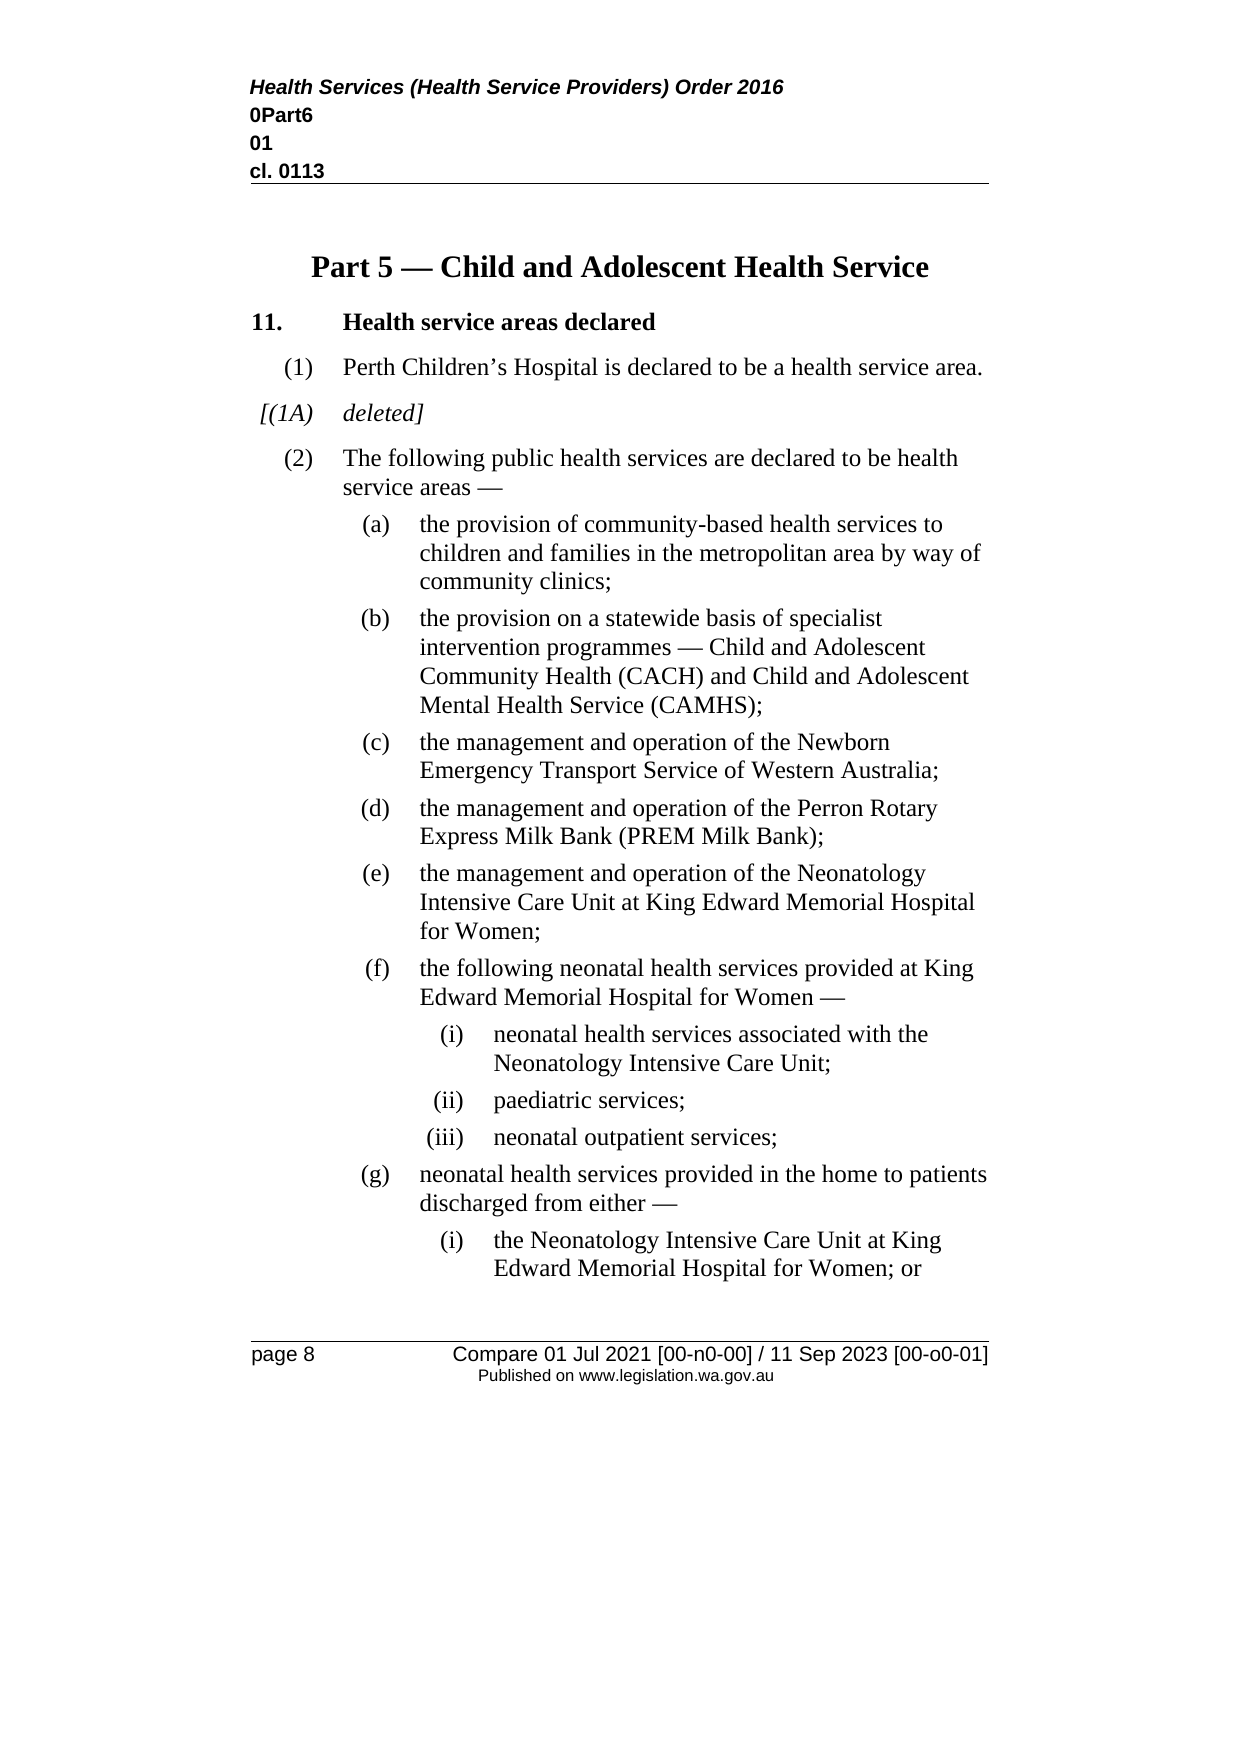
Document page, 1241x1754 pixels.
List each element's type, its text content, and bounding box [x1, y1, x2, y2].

text (2) The following public health services are declared to be health service areas — [251, 443, 989, 501]
text (iii) neonatal outpatient services; [251, 1122, 989, 1151]
text (ii) paediatric services; [251, 1085, 989, 1113]
text (a) the provision of community-based health services to children and families in the metropolitan area by way of community clinics; [251, 509, 989, 595]
text (1) Perth Children’s Hospital is declared to be a health service area. [251, 352, 989, 381]
subtitle Part 5 — Child and Adolescent Health Service [251, 248, 989, 284]
subtitle 11. Health service areas declared [251, 307, 989, 336]
text (c) the management and operation of the Newborn Emergency Transport Service of Western Australia; [251, 727, 989, 784]
text [(1A) deleted] [251, 398, 989, 426]
text (d) the management and operation of the Perron Rotary Express Milk Bank (PREM Milk Bank); [251, 793, 989, 850]
text (g) neonatal health services provided in the home to patients discharged from either — [251, 1159, 989, 1216]
text (i) the Neonatology Intensive Care Unit at King Edward Memorial Hospital for Women; or [251, 1225, 989, 1282]
text (b) the provision on a statewide basis of specialist intervention programmes — Child and Adolescent Community Health (CACH) and Child and Adolescent Mental Health Service (CAMHS); [251, 603, 989, 718]
text (f) the following neonatal health services provided at King Edward Memorial Hospital for Women — [251, 953, 989, 1011]
text (e) the management and operation of the Neonatology Intensive Care Unit at King Edward Memorial Hospital for Women; [251, 858, 989, 945]
text (i) neonatal health services associated with the Neonatology Intensive Care Unit; [251, 1019, 989, 1076]
